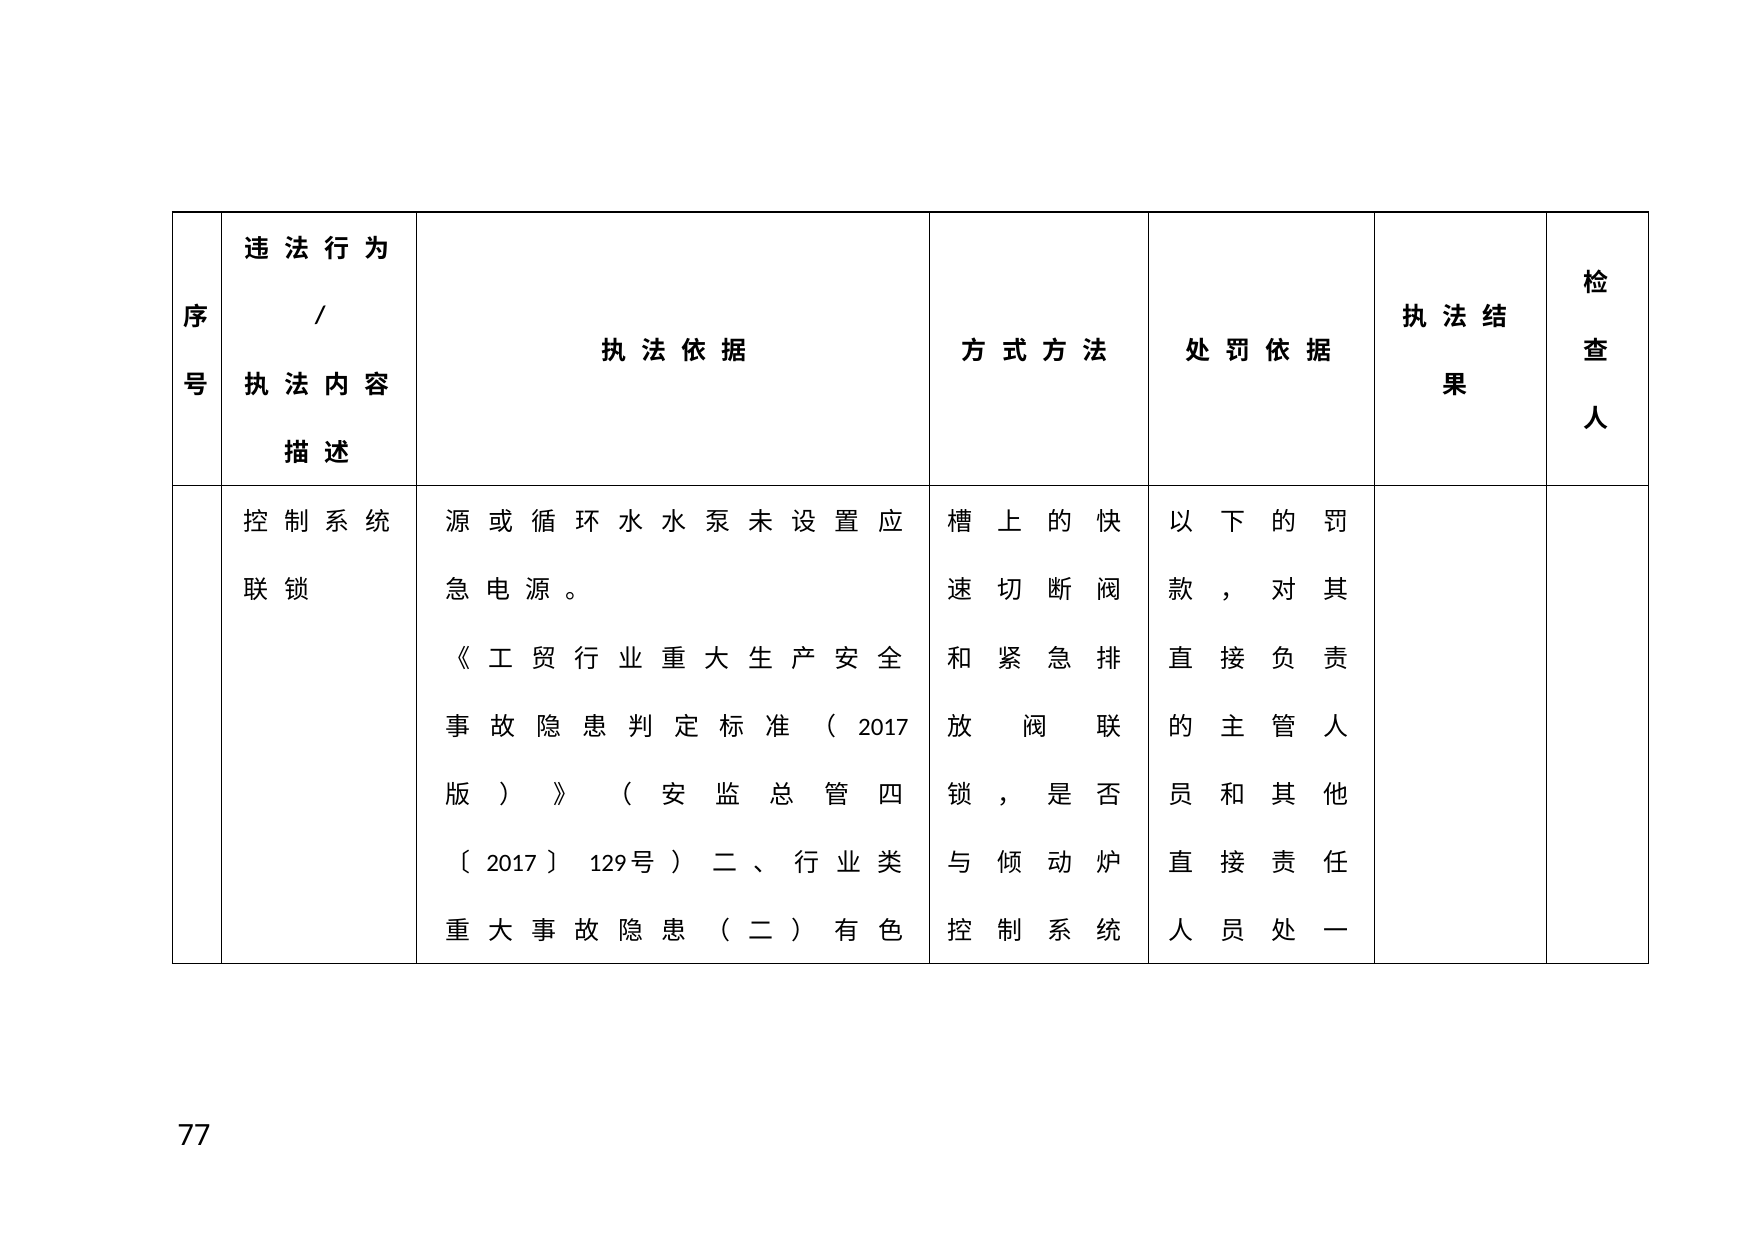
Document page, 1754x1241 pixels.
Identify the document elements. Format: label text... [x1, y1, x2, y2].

table_header 方式方法 [930, 213, 1148, 485]
table_header 执法依据 [417, 213, 929, 485]
table_cell 4 [173, 486, 221, 963]
table_header 处罚依据 [1149, 213, 1374, 485]
table_cell 【法律】《安全生产法》第三十五条第三款规定：生产经营单位不得使用应当淘汰的危及生产安全的工艺、设备。 第三十八条第一款规定：生产经营单位应当建立健全生产安全事故隐患排查治理制度，采取技术、管理措施，及时发现并消除事故隐患。事故隐患排查治理情况应当如实记录，并向从业人员通报。 【规范性文件】《金属冶炼企业禁止使用的设备及工艺目录（第一批）》（安监总管四〔2017〕142号）13.深井浇铸结晶器的循环水系统未设置应急水源或循环水水泵未设置应急电源。 《工贸行业重大生产安全事故隐患判定标准（2017版）》（安监总管四〔2017〕129号）二、行业类重大事故隐患（二）有色行业。6. 高温工作的熔融有色金属冶炼炉窑、铸造机、加热炉及水冷元件未设置应急冷却水源等冷却应急处置措施。 [417, 486, 929, 963]
table_header 执法结果 [1375, 213, 1546, 485]
table_header 序号 [173, 213, 221, 485]
table_cell 深井铸造结晶器的冷却水系统未配置进出水温度、进水压力、进水流量监测和报警装置；监测和报警装置未与流槽上的快速切断阀和紧急排放阀实现联锁，未与倾动式熔炼炉控制系统联锁 [222, 486, 416, 963]
table_cell 【法律】《安全生产法》第九十六条第六款规定：生产经营单位有下列行为之一的，责令限期改正，可以处五万元以下的罚款；逾期未改正的，处五万元以上二十万元以下的罚款，对其直接负责的主管人员和其他直接责任人员处一万元以上二万元以下的罚款；情节严重的，责令停产停业整顿；构成犯罪的，依照刑法有关规定追究刑事责任：（六）使用应当淘汰的危及生产安全的工艺、设备的。 第九十九条规定：生产经营单位未采取措施消除事故隐患的，责令立即消除或者限期消除；生产经营单位拒不执行的，责令停产停业整顿，并处十万元以上五十万元以下的罚款，对其直接负责的主管人员和其他直接责任人员处二万元以上五万元以下的罚款。 [1149, 486, 1374, 963]
table_cell 现场检查： 1.是否设置了应急水源，应急水源是否设置常闭电磁阀和手动阀； 2.冷却水系统是否配置进出水温度、进水压力、进水流量监测和报警装置； 3.监测系统是否与流槽上的快速切断阀和紧急排放阀联锁，是否与倾动炉控制系统联锁。 [930, 486, 1148, 963]
table_header 违法行为/ 执法内容描述 [222, 213, 416, 485]
table_cell [1547, 486, 1648, 963]
table_header 检查人 [1547, 213, 1648, 485]
table_cell [1375, 486, 1546, 963]
